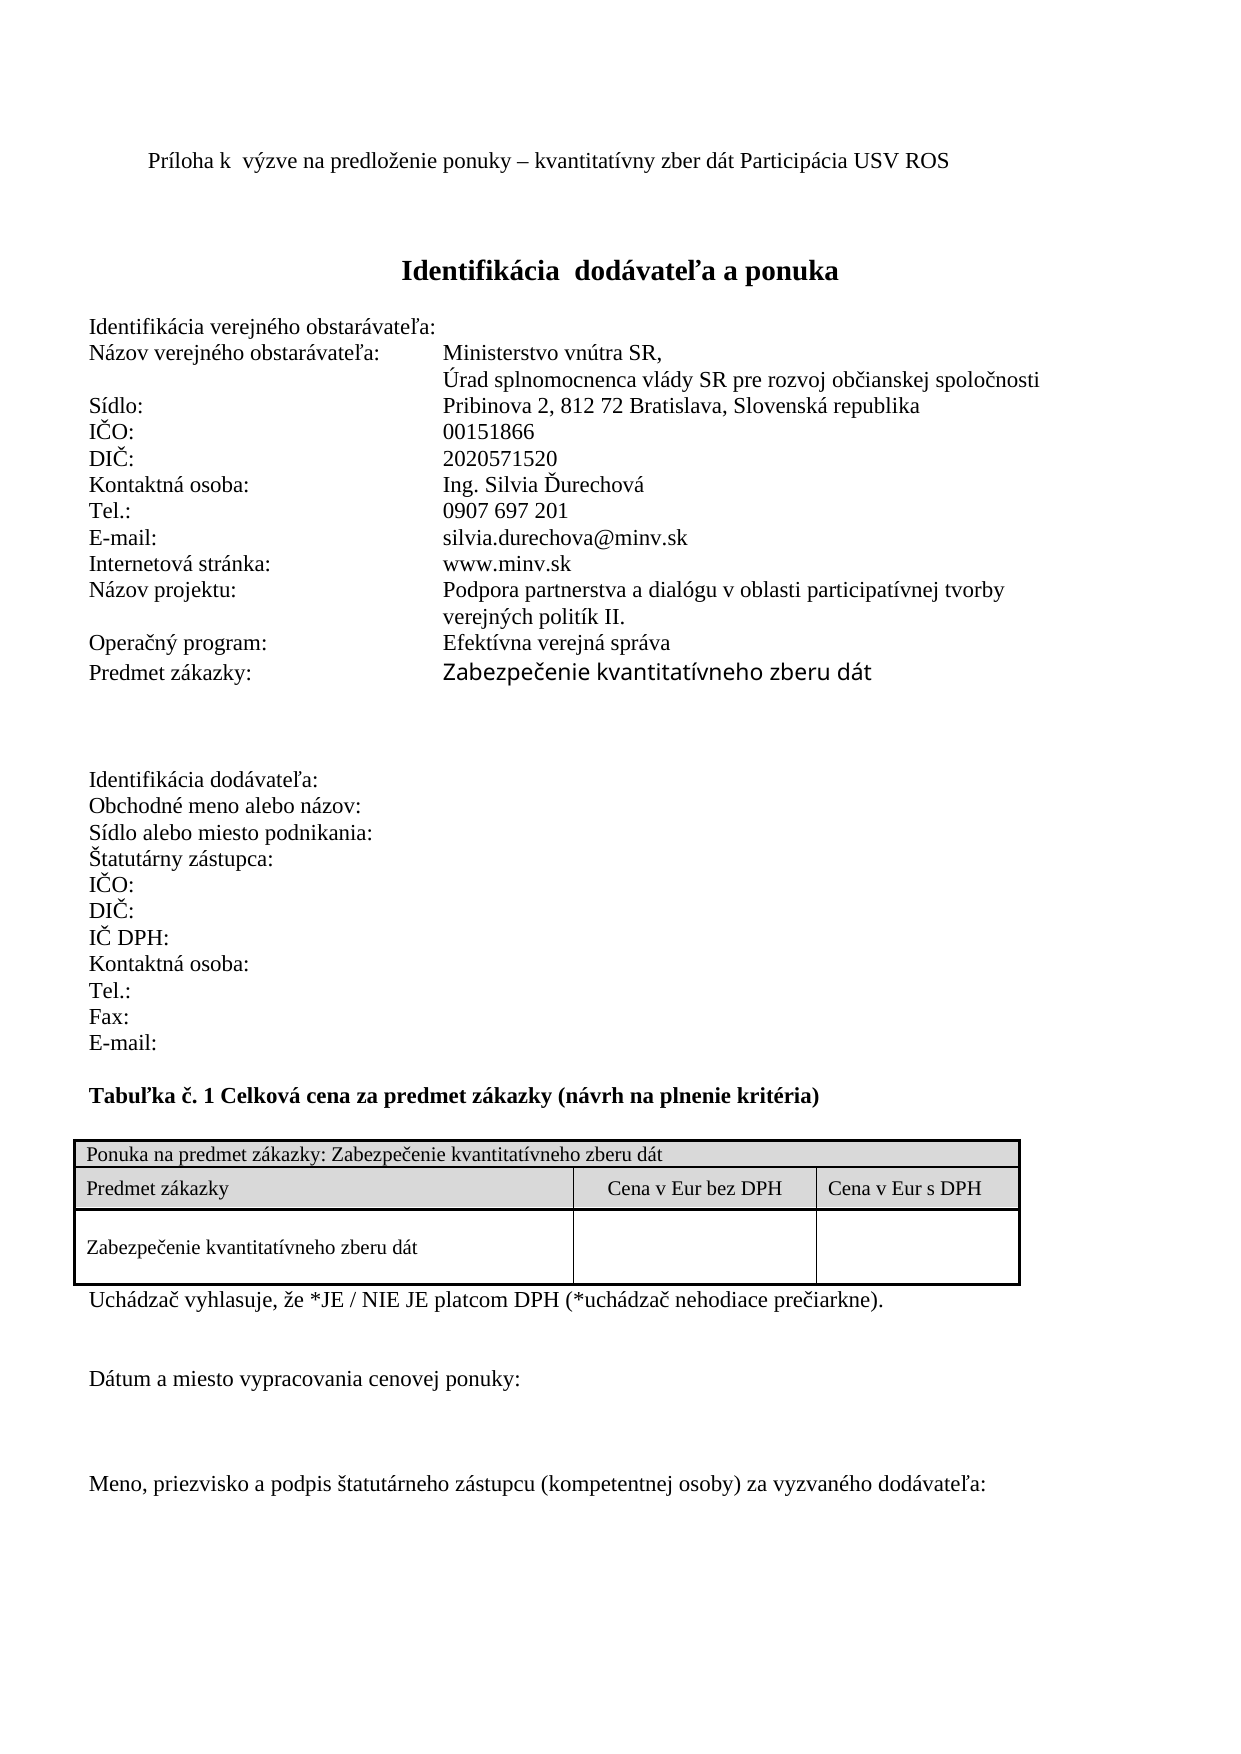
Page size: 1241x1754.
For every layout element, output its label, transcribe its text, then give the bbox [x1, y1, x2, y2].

text DIČ: [88, 898, 1093, 924]
text IČO: [88, 871, 1093, 898]
table_cell [574, 1211, 816, 1283]
text Internetová stránka: www.minv.sk [88, 550, 1093, 576]
text Príloha k výzve na predloženie ponuky – kvantitatívny zber dát Participácia USV ROS [148, 148, 1093, 174]
text Predmet zákazky: Zabezpečenie kvantitatívneho zberu dát [88, 656, 1152, 687]
text E-mail: [88, 1029, 1093, 1056]
table_cell Zabezpečenie kvantitatívneho zberu dát [76, 1211, 573, 1283]
text Uchádzač vyhlasuje, že *JE / NIE JE platcom DPH (*uchádzač nehodiace prečiarkne). [88, 1161, 1093, 1312]
table_cell Predmet zákazky [76, 1168, 573, 1207]
text IČ DPH: [88, 924, 1093, 950]
text Názov verejného obstarávateľa: Ministerstvo vnútra SR, [88, 339, 1093, 366]
text Kontaktná osoba: [88, 950, 1093, 977]
text Dátum a miesto vypracovania cenovej ponuky: [88, 1365, 1093, 1391]
text Identifikácia dodávateľa: [88, 766, 1093, 792]
text Identifikácia dodávateľa a ponuka [148, 253, 1093, 287]
text Názov projektu: Podpora partnerstva a dialógu v oblasti participatívnej tvorby verejných politík II. [88, 576, 1093, 629]
text Sídlo alebo miesto podnikania: [88, 818, 1093, 845]
table_cell Cena v Eur bez DPH [574, 1168, 816, 1207]
table_cell [817, 1211, 1018, 1283]
table_cell Cena v Eur s DPH [817, 1168, 1018, 1207]
table_header Ponuka na predmet zákazky: Zabezpečenie kvantitatívneho zberu dát [76, 1142, 1018, 1166]
text Tel.: 0907 697 201 [88, 497, 1093, 524]
text Úrad splnomocnenca vlády SR pre rozvoj občianskej spoločnosti [324, 366, 1093, 392]
text Identifikácia verejného obstarávateľa: [88, 313, 1093, 339]
text Meno, priezvisko a podpis štatutárneho zástupcu (kompetentnej osoby) za vyzvaného dodávateľa: [88, 1470, 1093, 1497]
text Tel.: [88, 977, 1093, 1003]
text IČO: 00151866 [88, 418, 1093, 445]
text Fax: [88, 1003, 1093, 1029]
text Sídlo: Pribinova 2, 812 72 Bratislava, Slovenská republika [88, 392, 1093, 418]
text E-mail: silvia.durechova@minv.sk [88, 524, 1093, 550]
text Operačný program: Efektívna verejná správa [88, 629, 1093, 656]
text Obchodné meno alebo názov: [88, 792, 1093, 818]
text Kontaktná osoba: Ing. Silvia Ďurechová [88, 471, 1093, 497]
text Štatutárny zástupca: [88, 845, 1093, 871]
text Tabuľka č. 1 Celková cena za predmet zákazky (návrh na plnenie kritéria) [88, 1082, 1093, 1108]
text DIČ: 2020571520 [88, 445, 1093, 471]
